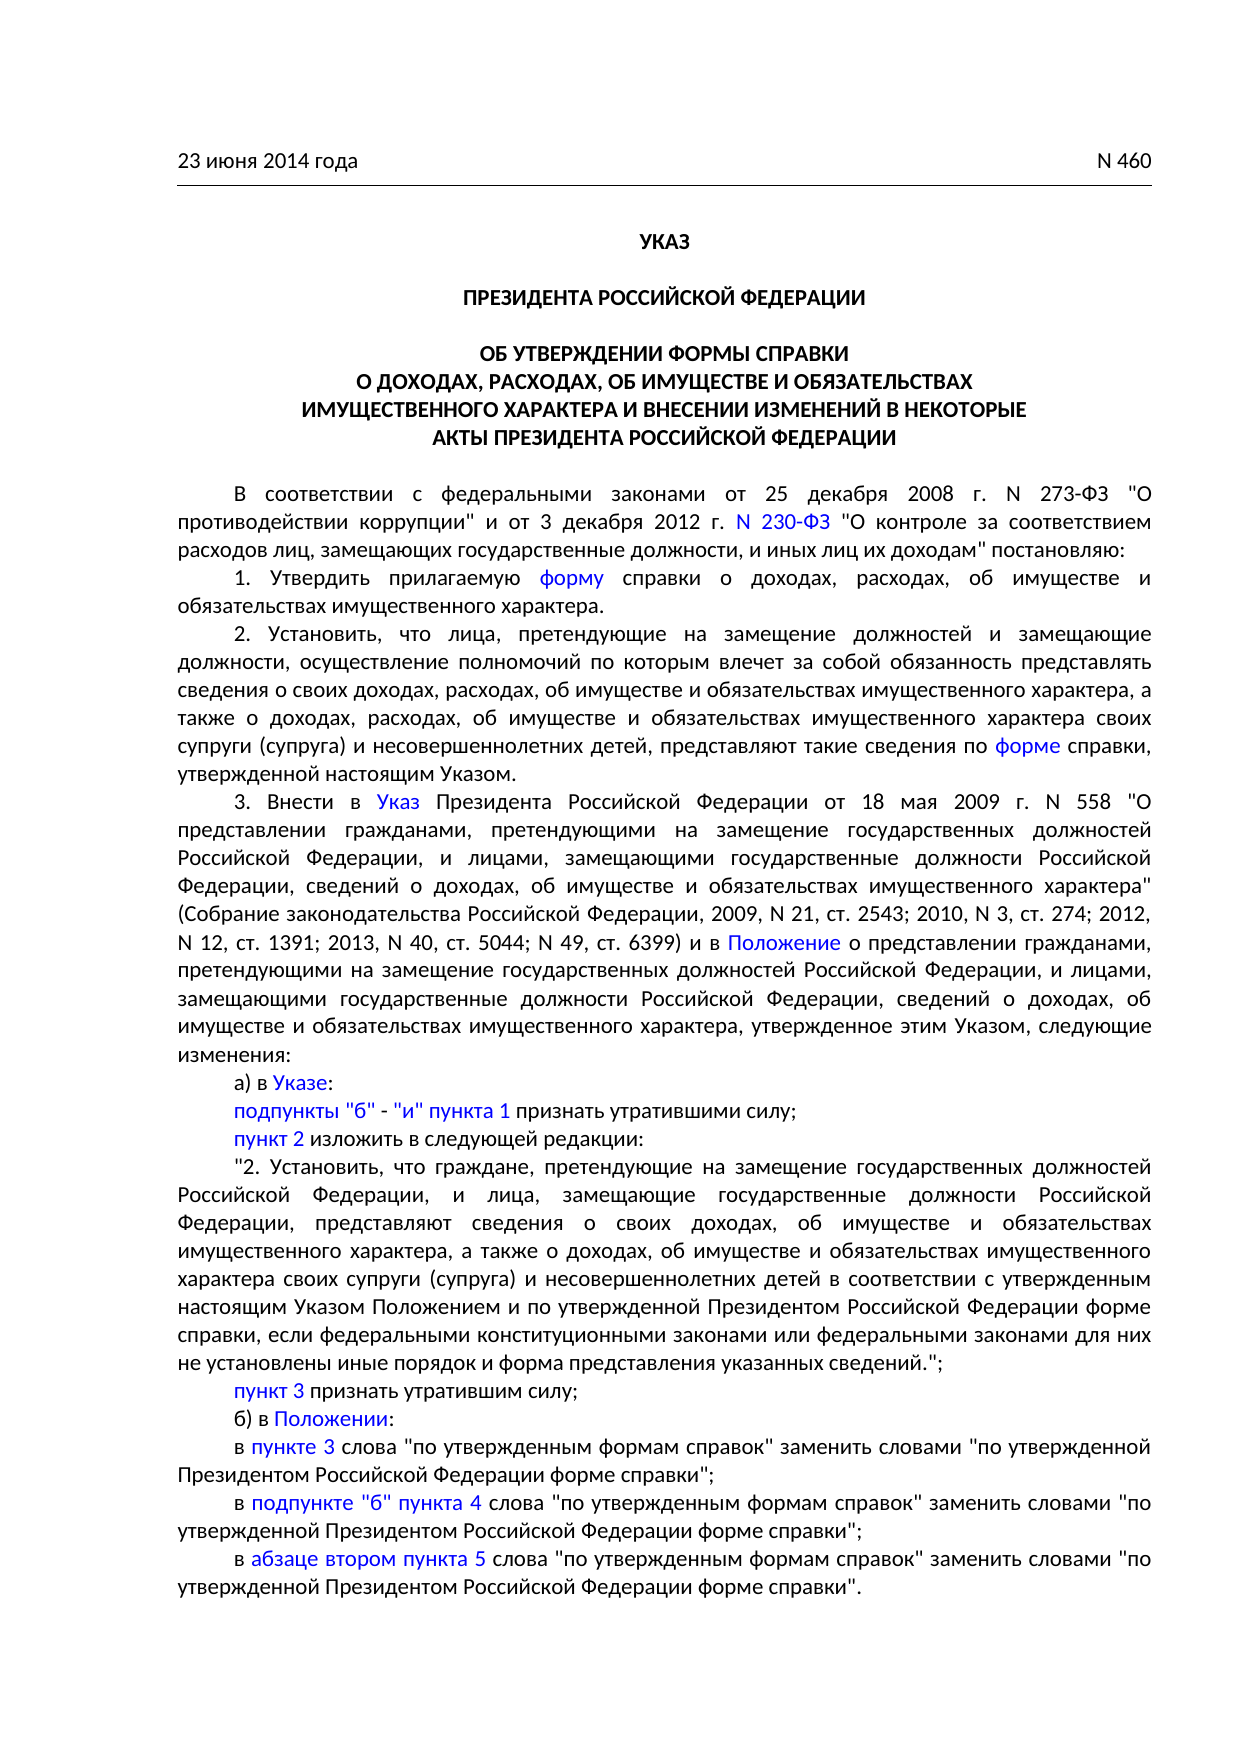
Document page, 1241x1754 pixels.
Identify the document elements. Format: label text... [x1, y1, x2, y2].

text пункт 2 изложить в следующей редакции: [177, 1124, 1152, 1152]
text в подпункте "б" пункта 4 слова "по утвержденным формам справок" заменить словами "по утвержденной Президентом Российской Федерации форме справки"; [177, 1488, 1152, 1544]
text пункт 3 признать утратившим силу; [177, 1376, 1152, 1404]
title ПРЕЗИДЕНТА РОССИЙСКОЙ ФЕДЕРАЦИИ [177, 283, 1152, 311]
text "2. Установить, что граждане, претендующие на замещение государственных должностей Российской Федерации, и лица, замещающие государственные должности Российской Федерации, представляют сведения о своих доходах, об имуществе и обязательствах имущественного характера, а также о доходах, об имуществе и обязательствах имущественного характера своих супруги (супруга) и несовершеннолетних детей в соответствии с утвержденным настоящим Указом Положением и по утвержденной Президентом Российской Федерации форме справки, если федеральными конституционными законами или федеральными законами для них не установлены иные порядок и форма представления указанных сведений."; [177, 1152, 1152, 1376]
text а) в Указе: [177, 1068, 1152, 1096]
title ИМУЩЕСТВЕННОГО ХАРАКТЕРА И ВНЕСЕНИИ ИЗМЕНЕНИЙ В НЕКОТОРЫЕ [177, 395, 1152, 423]
text 2. Установить, что лица, претендующие на замещение должностей и замещающие должности, осуществление полномочий по которым влечет за собой обязанность представлять сведения о своих доходах, расходах, об имуществе и обязательствах имущественного характера, а также о доходах, расходах, об имуществе и обязательствах имущественного характера своих супруги (супруга) и несовершеннолетних детей, представляют такие сведения по форме справки, утвержденной настоящим Указом. [177, 619, 1152, 787]
text В соответствии с федеральными законами от 25 декабря 2008 г. N 273-ФЗ "О противодействии коррупции" и от 3 декабря 2012 г. N 230-ФЗ "О контроле за соответствием расходов лиц, замещающих государственные должности, и иных лиц их доходам" постановляю: [177, 479, 1152, 563]
text в абзаце втором пункта 5 слова "по утвержденным формам справок" заменить словами "по утвержденной Президентом Российской Федерации форме справки". [177, 1544, 1152, 1600]
text 1. Утвердить прилагаемую форму справки о доходах, расходах, об имуществе и обязательствах имущественного характера. [177, 563, 1152, 619]
table_header N 460 [664, 146, 1152, 174]
title ОБ УТВЕРЖДЕНИИ ФОРМЫ СПРАВКИ [177, 339, 1152, 367]
title АКТЫ ПРЕЗИДЕНТА РОССИЙСКОЙ ФЕДЕРАЦИИ [177, 423, 1152, 451]
title УКАЗ [177, 227, 1152, 255]
text 3. Внести в Указ Президента Российской Федерации от 18 мая 2009 г. N 558 "О представлении гражданами, претендующими на замещение государственных должностей Российской Федерации, и лицами, замещающими государственные должности Российской Федерации, сведений о доходах, об имуществе и обязательствах имущественного характера" (Собрание законодательства Российской Федерации, 2009, N 21, ст. 2543; 2010, N 3, ст. 274; 2012, N 12, ст. 1391; 2013, N 40, ст. 5044; N 49, ст. 6399) и в Положение о представлении гражданами, претендующими на замещение государственных должностей Российской Федерации, и лицами, замещающими государственные должности Российской Федерации, сведений о доходах, об имуществе и обязательствах имущественного характера, утвержденное этим Указом, следующие изменения: [177, 787, 1152, 1068]
text подпункты "б" - "и" пункта 1 признать утратившими силу; [177, 1096, 1152, 1124]
table_header 23 июня 2014 года [177, 146, 664, 174]
title О ДОХОДАХ, РАСХОДАХ, ОБ ИМУЩЕСТВЕ И ОБЯЗАТЕЛЬСТВАХ [177, 367, 1152, 395]
text б) в Положении: [177, 1404, 1152, 1432]
text в пункте 3 слова "по утвержденным формам справок" заменить словами "по утвержденной Президентом Российской Федерации форме справки"; [177, 1432, 1152, 1488]
